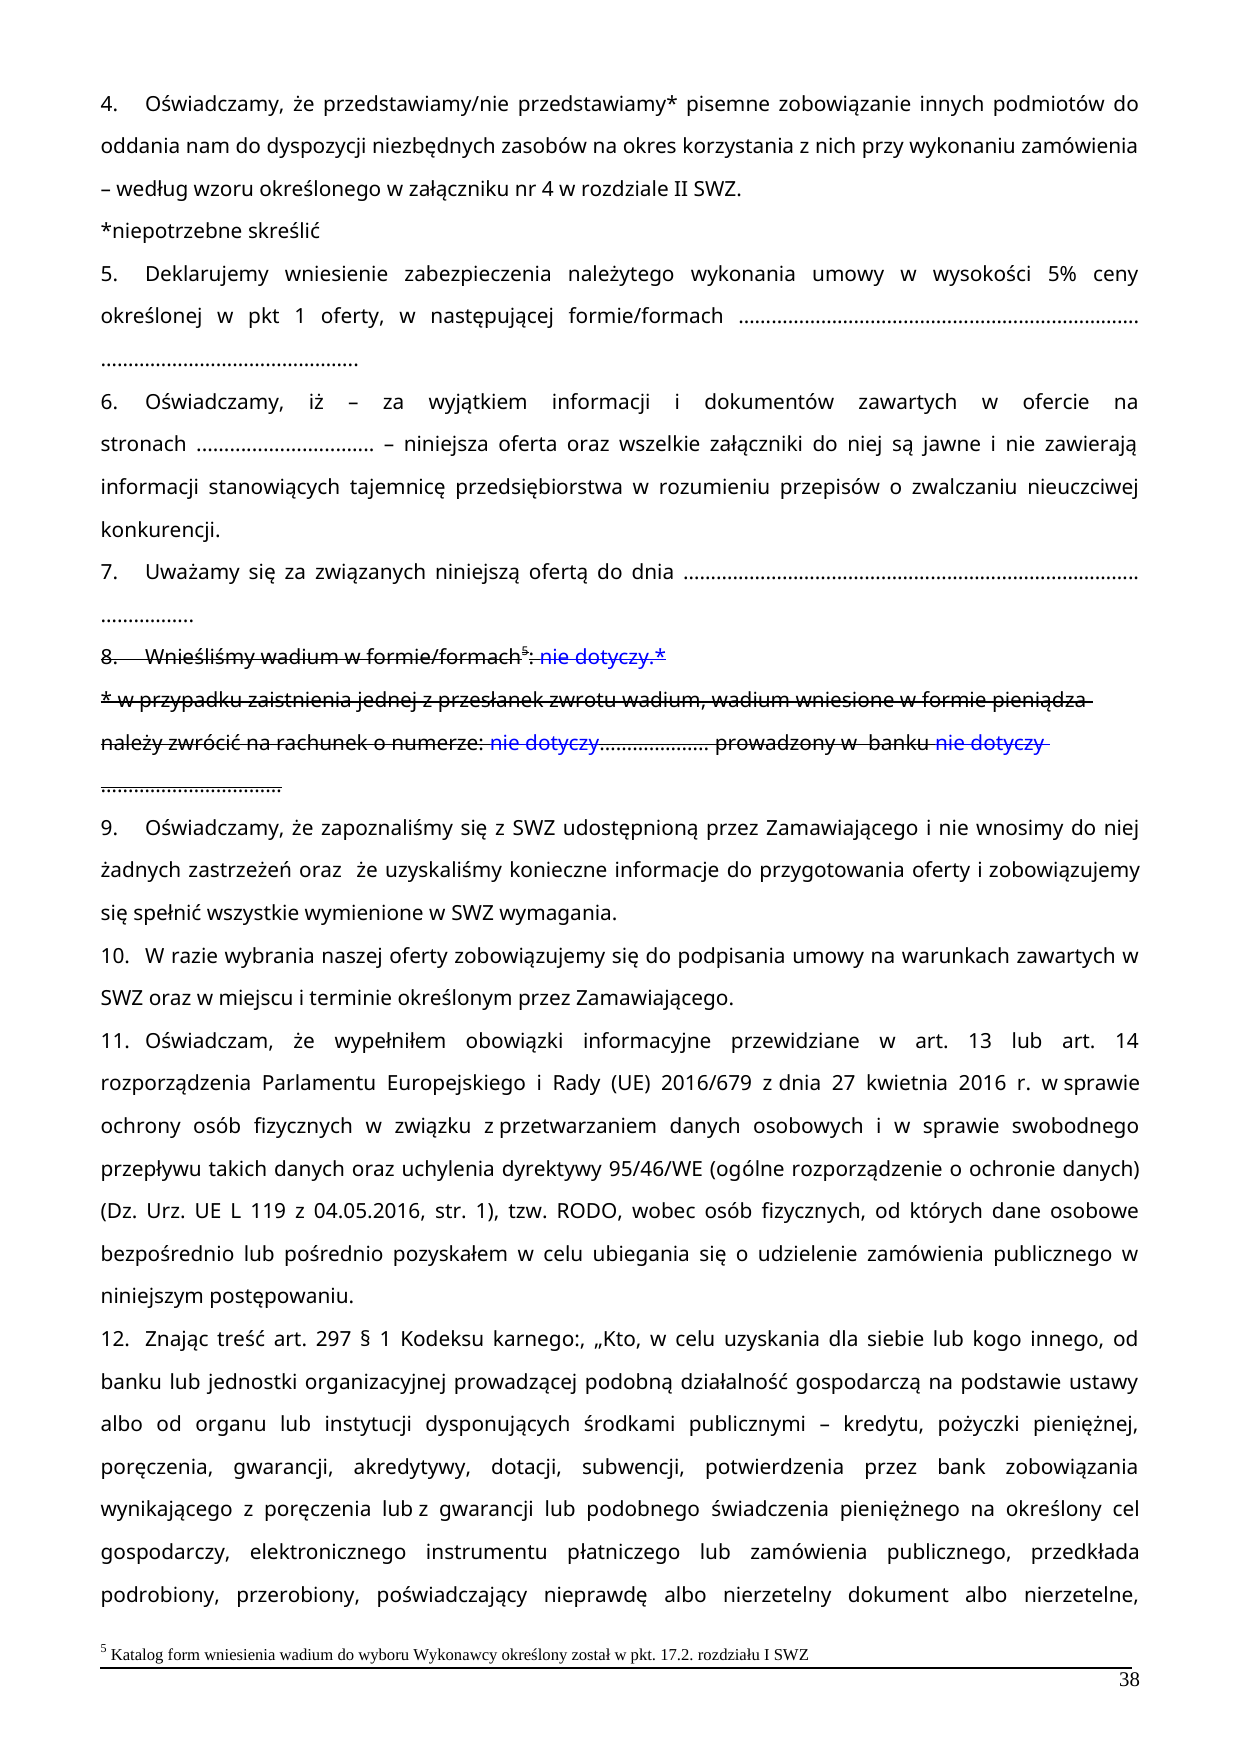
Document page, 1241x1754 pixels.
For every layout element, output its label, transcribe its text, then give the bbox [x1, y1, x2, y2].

text *niepotrzebne skreślić [100, 216, 1140, 245]
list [100, 1324, 1140, 1608]
list Uważamy się za związanych niniejszą ofertą do dnia ………………………………………………………………………..…………….. [100, 557, 1140, 628]
list Wnieśliśmy wadium w formie/formach: nie dotyczy.* [100, 642, 1140, 671]
list Deklarujemy wniesienie zabezpieczenia należytego wykonania umowy w wysokości 5% ceny określonej w pkt 1 oferty, w następującej formie/formach ……………………………………………………………….……………………………………….. [100, 259, 1140, 373]
list W razie wybrania naszej oferty zobowiązujemy się do podpisania umowy na warunkach zawartych w SWZ oraz w miejscu i terminie określonym przez Zamawiającego. [100, 941, 1140, 1012]
list Oświadczamy, że zapoznaliśmy się z SWZ udostępnioną przez Zamawiającego i nie wnosimy do niej żadnych zastrzeżeń oraz że uzyskaliśmy konieczne informacje do przygotowania oferty i zobowiązujemy się spełnić wszystkie wymienione w SWZ wymagania. [100, 813, 1140, 927]
text * w przypadku zaistnienia jednej z przesłanek zwrotu wadium, wadium wniesione w formie pieniądza należy zwrócić na rachunek o numerze: nie dotyczy……………….. prowadzony w banku nie dotyczy …………………………… [100, 685, 1140, 799]
list Oświadczamy, iż – za wyjątkiem informacji i dokumentów zawartych w ofercie na stronach ................................ – niniejsza oferta oraz wszelkie załączniki do niej są jawne i nie zawierają informacji stanowiących tajemnicę przedsiębiorstwa w rozumieniu przepisów o zwalczaniu nieuczciwej konkurencji. [100, 387, 1140, 543]
list Oświadczamy, że przedstawiamy/nie przedstawiamy* pisemne zobowiązanie innych podmiotów do oddania nam do dyspozycji niezbędnych zasobów na okres korzystania z nich przy wykonaniu zamówienia – według wzoru określonego w załączniku nr 4 w rozdziale II SWZ. [100, 89, 1140, 202]
list Oświadczam, że wypełniłem obowiązki informacyjne przewidziane w art. 13 lub art. 14 rozporządzenia Parlamentu Europejskiego i Rady (UE) 2016/679 z dnia 27 kwietnia 2016 r. w sprawie ochrony osób fizycznych w związku z przetwarzaniem danych osobowych i w sprawie swobodnego przepływu takich danych oraz uchylenia dyrektywy 95/46/WE (ogólne rozporządzenie o ochronie danych) (Dz. Urz. UE L 119 z 04.05.2016, str. 1), tzw. RODO, wobec osób fizycznych, od których dane osobowe bezpośrednio lub pośrednio pozyskałem w celu ubiegania się o udzielenie zamówienia publicznego w niniejszym postępowaniu. [100, 1026, 1140, 1310]
